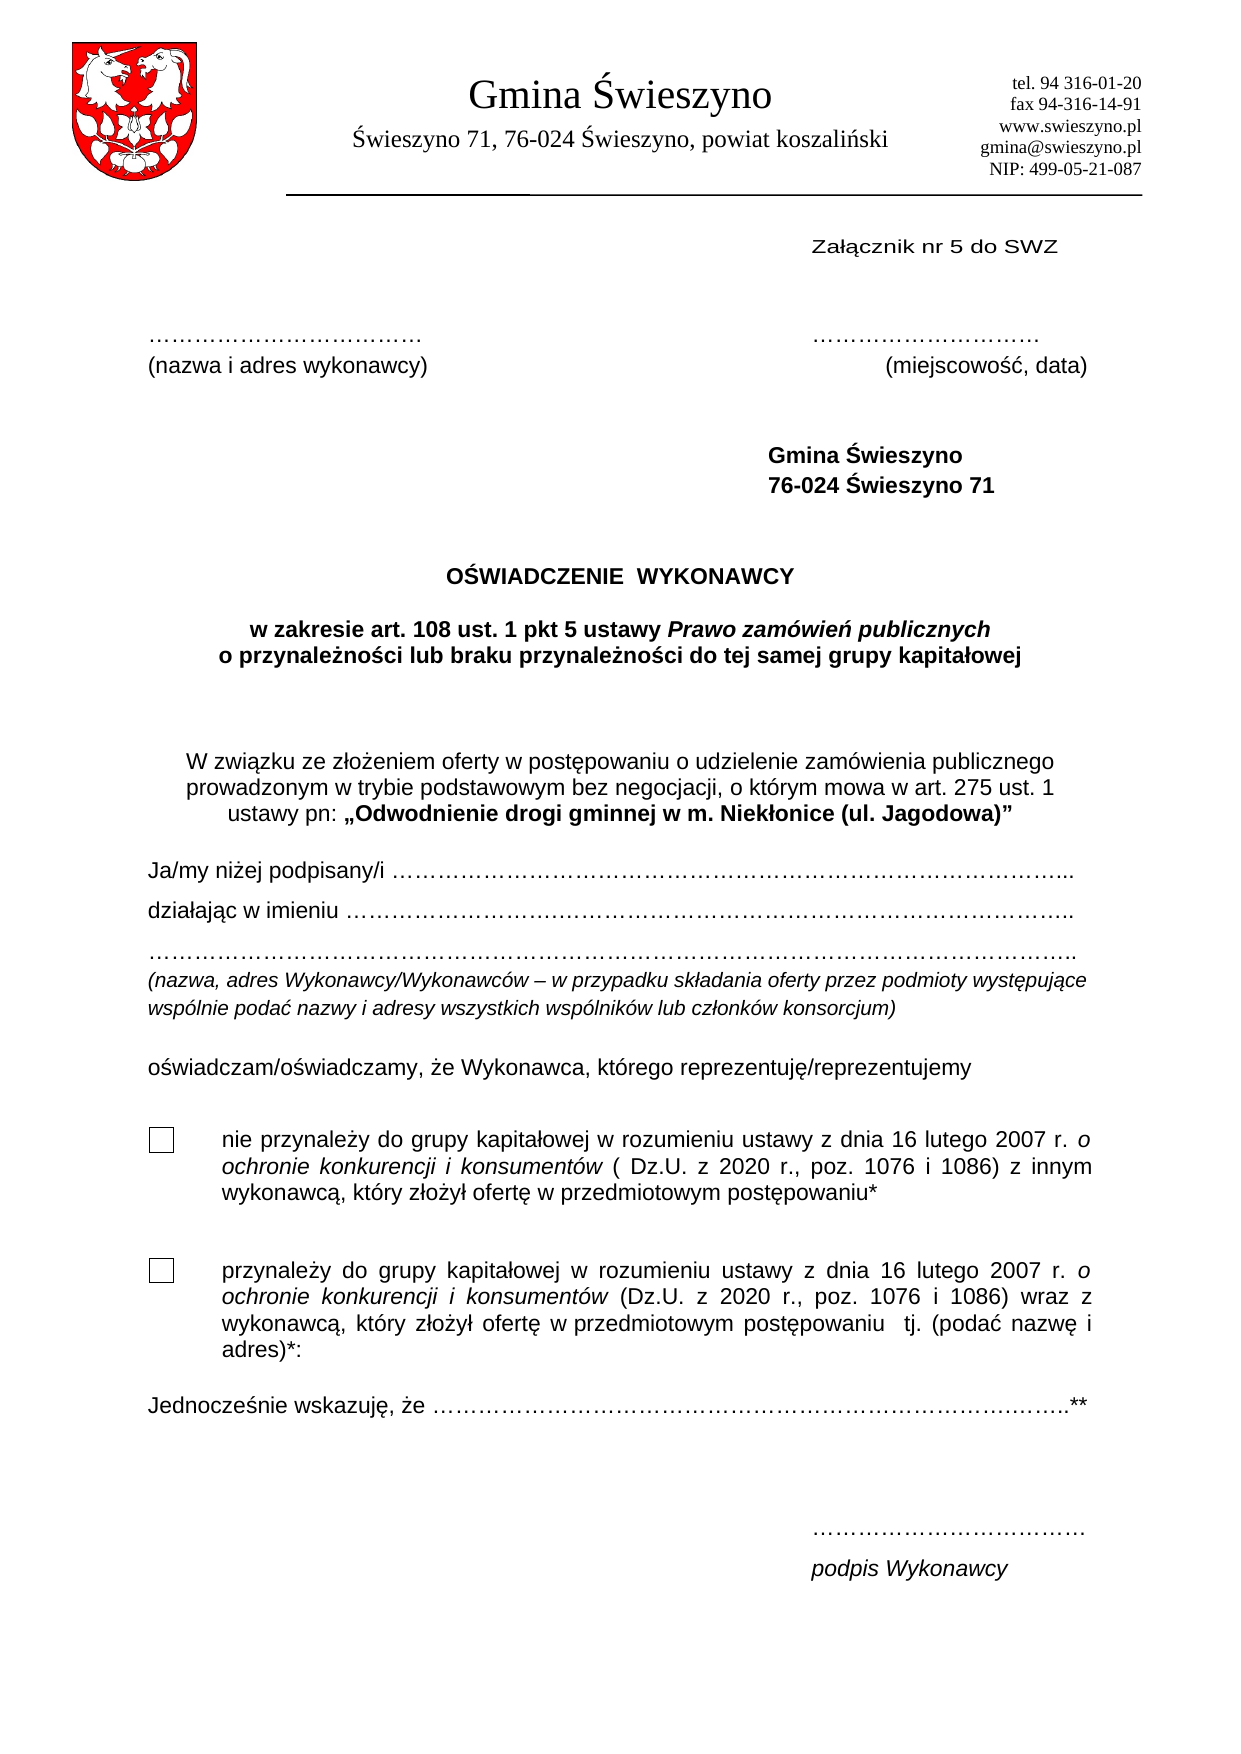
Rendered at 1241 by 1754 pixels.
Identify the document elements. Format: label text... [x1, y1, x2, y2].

text ………………………………………………………………………………………………………….. [148, 938, 1092, 964]
text W związku ze złożeniem oferty w postępowaniu o udzielenie zamówienia publicznego prowadzonym w trybie podstawowym bez negocjacji, o którym mowa w art. 275 ust. 1 ustawy pn: „Odwodnienie drogi gminnej w m. Niekłonice (ul. Jagodowa)” [148, 748, 1092, 827]
text (nazwa, adres Wykonawcy/Wykonawców – w przypadku składania oferty przez podmioty występujące wspólnie podać nazwy i adresy wszystkich wspólników lub członków konsorcjum) [148, 968, 1092, 1020]
text przynależy do grupy kapitałowej w rozumieniu ustawy z dnia 16 lutego 2007 r. o ochronie konkurencji i konsumentów (Dz.U. z 2020 r., poz. 1076 i 1086) wraz z wykonawcą, który złożył ofertę w przedmiotowym postępowaniu tj. (podać nazwę i adres)*: [148, 1257, 1092, 1362]
text oświadczam/oświadczamy, że Wykonawca, którego reprezentuję/reprezentujemy [148, 1053, 1092, 1080]
text w zakresie art. 108 ust. 1 pkt 5 ustawy Prawo zamówień publicznych [148, 616, 1092, 642]
text ……………………………… ………………………… [148, 321, 1092, 348]
text Załącznik nr 5 do SWZ [738, 236, 1092, 258]
text (nazwa i adres wykonawcy) (miejscowość, data) [148, 352, 1092, 378]
text 76-024 Świeszyno 71 [768, 472, 1092, 499]
text Jednocześnie wskazuję, że ………………………………………………………………….……..** [148, 1392, 1092, 1419]
picture [72, 42, 197, 181]
text Gmina Świeszyno [768, 442, 1092, 469]
text o przynależności lub braku przynależności do tej samej grupy kapitałowej [148, 642, 1092, 668]
text podpis Wykonawcy [148, 1555, 1092, 1581]
text nie przynależy do grupy kapitałowej w rozumieniu ustawy z dnia 16 lutego 2007 r. o ochronie konkurencji i konsumentów ( Dz.U. z 2020 r., poz. 1076 i 1086) z innym wykonawcą, który złożył ofertę w przedmiotowym postępowaniu* [148, 1126, 1092, 1206]
text ……………………………… [148, 1514, 1092, 1541]
text OŚWIADCZENIE WYKONAWCY [148, 563, 1092, 589]
text działając w imieniu ……………………….………………………………………………………….. [148, 897, 1092, 924]
text Ja/my niżej podpisany/i ……………………………………………………………………………... [148, 857, 1092, 883]
